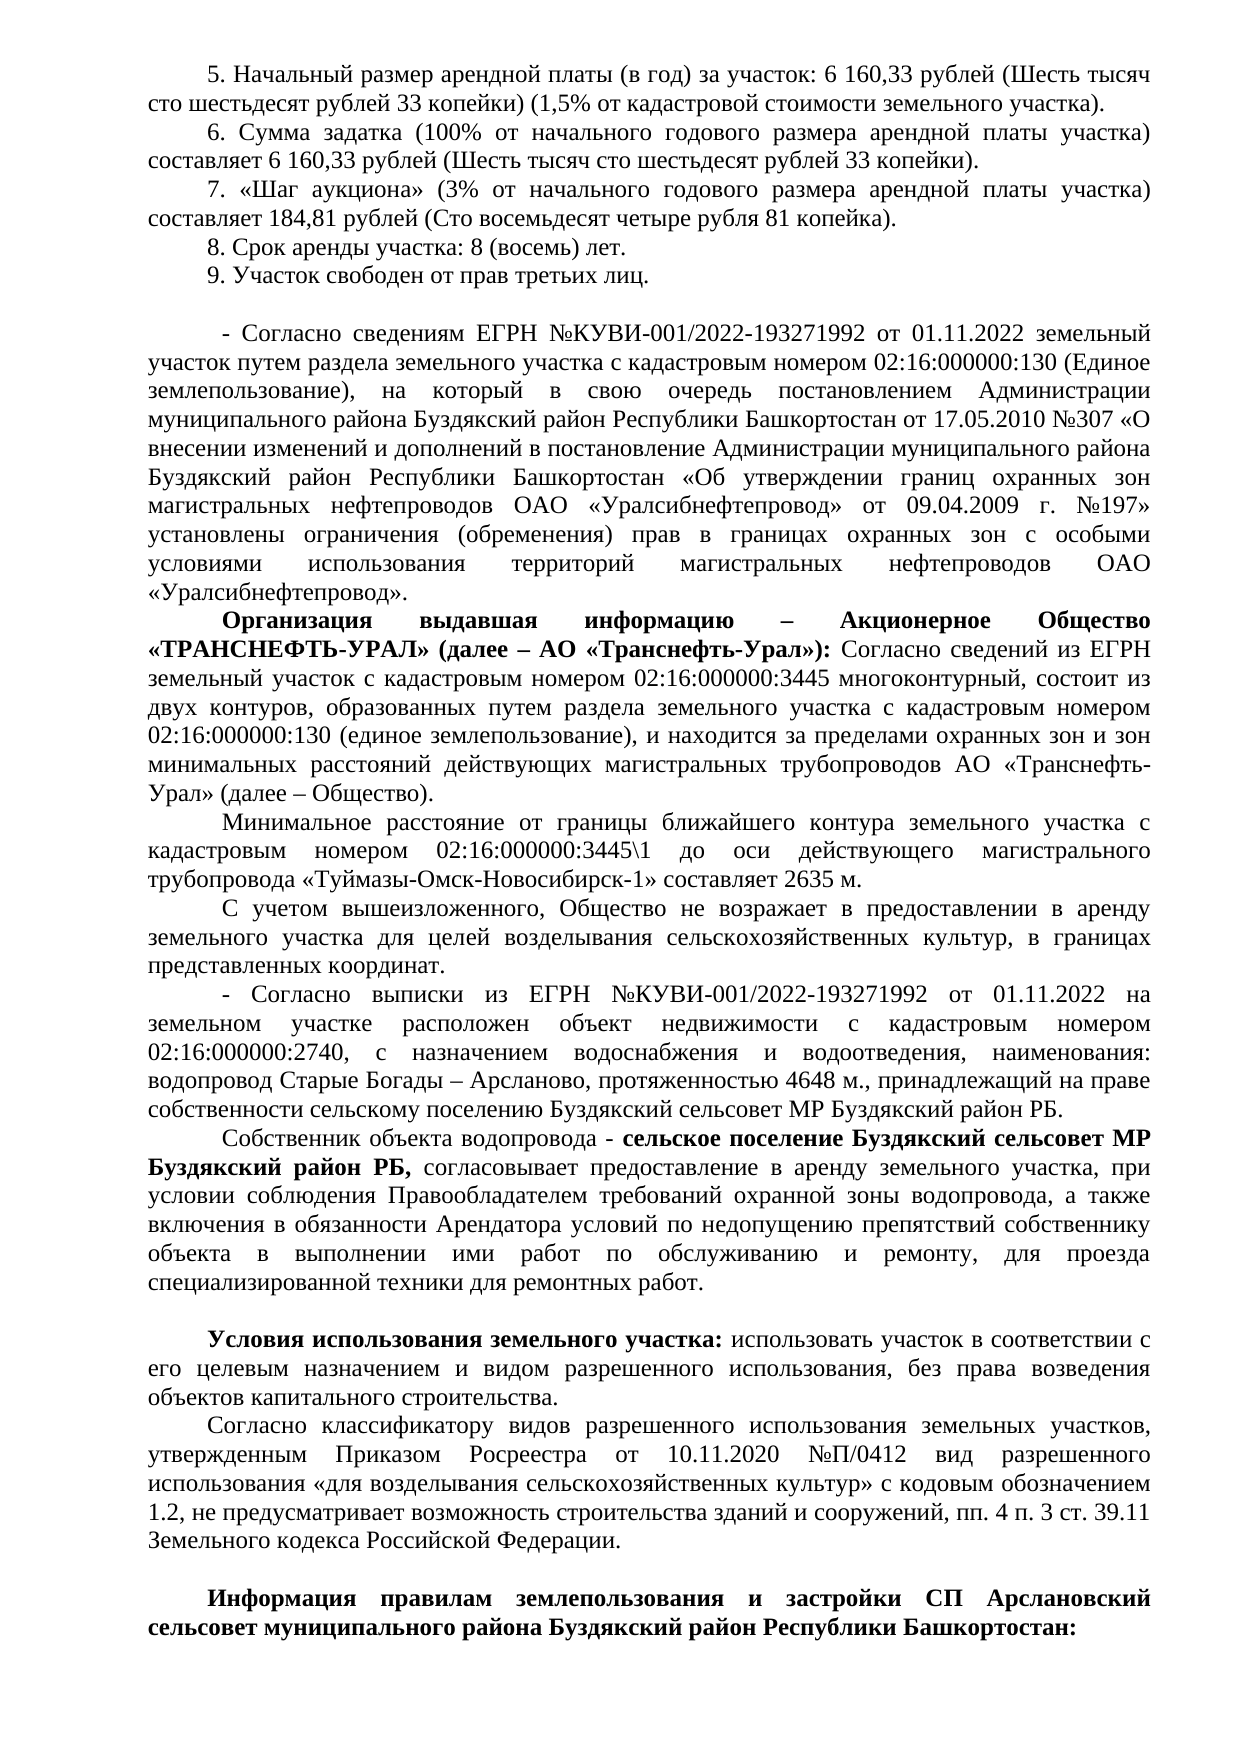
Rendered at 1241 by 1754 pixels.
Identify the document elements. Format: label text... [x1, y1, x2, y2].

text Согласно классификатору видов разрешенного использования земельных участков, утвержденным Приказом Росреестра от 10.11.2020 №П/0412 вид разрешенного использования «для возделывания сельскохозяйственных культур» с кодовым обозначением 1.2, не предусматривает возможность строительства зданий и сооружений, пп. 4 п. 3 ст. 39.11 Земельного кодекса Российской Федерации. [148, 1410, 1152, 1554]
text 7. «Шаг аукциона» (3% от начального годового размера арендной платы участка) составляет 184,81 рублей (Сто восемьдесят четыре рубля 81 копейка). [148, 174, 1152, 232]
text 5. Начальный размер арендной платы (в год) за участок: 6 160,33 рублей (Шесть тысяч сто шестьдесят рублей 33 копейки) (1,5% от кадастровой стоимости земельного участка). [148, 59, 1152, 117]
text Организация выдавшая информацию – Акционерное Общество «ТРАНСНЕФТЬ-УРАЛ» (далее – АО «Транснефть-Урал»): Согласно сведений из ЕГРН земельный участок с кадастровым номером 02:16:000000:3445 многоконтурный, состоит из двух контуров, образованных путем раздела земельного участка с кадастровым номером 02:16:000000:130 (единое землепользование), и находится за пределами охранных зон и зон минимальных расстояний действующих магистральных трубопроводов АО «Транснефть-Урал» (далее – Общество). [148, 605, 1152, 807]
text Информация правилам землепользования и застройки СП Арслановский сельсовет муниципального района Буздякский район Республики Башкортостан: [148, 1583, 1152, 1640]
text - Согласно сведениям ЕГРН №КУВИ-001/2022-193271992 от 01.11.2022 земельный участок путем раздела земельного участка с кадастровым номером 02:16:000000:130 (Единое землепользование), на который в свою очередь постановлением Администрации муниципального района Буздякский район Республики Башкортостан от 17.05.2010 №307 «О внесении изменений и дополнений в постановление Администрации муниципального района Буздякский район Республики Башкортостан «Об утверждении границ охранных зон магистральных нефтепроводов ОАО «Уралсибнефтепровод» от 09.04.2009 г. №197» установлены ограничения (обременения) прав в границах охранных зон с особыми условиями использования территорий магистральных нефтепроводов ОАО «Уралсибнефтепровод». [148, 318, 1152, 605]
text Собственник объекта водопровода - сельское поселение Буздякский сельсовет МР Буздякский район РБ, согласовывает предоставление в аренду земельного участка, при условии соблюдения Правообладателем требований охранной зоны водопровода, а также включения в обязанности Арендатора условий по недопущению препятствий собственнику объекта в выполнении ими работ по обслуживанию и ремонту, для проезда специализированной техники для ремонтных работ. [148, 1123, 1152, 1295]
text Условия использования земельного участка: использовать участок в соответствии с его целевым назначением и видом разрешенного использования, без права возведения объектов капитального строительства. [148, 1324, 1152, 1410]
text Минимальное расстояние от границы ближайшего контура земельного участка с кадастровым номером 02:16:000000:3445\1 до оси действующего магистрального трубопровода «Туймазы-Омск-Новосибирск-1» составляет 2635 м. [148, 807, 1152, 893]
text 9. Участок свободен от прав третьих лиц. [148, 260, 1152, 289]
text 6. Сумма задатка (100% от начального годового размера арендной платы участка) составляет 6 160,33 рублей (Шесть тысяч сто шестьдесят рублей 33 копейки). [148, 117, 1152, 174]
text С учетом вышеизложенного, Общество не возражает в предоставлении в аренду земельного участка для целей возделывания сельскохозяйственных культур, в границах представленных координат. [148, 893, 1152, 979]
text - Согласно выписки из ЕГРН №КУВИ-001/2022-193271992 от 01.11.2022 на земельном участке расположен объект недвижимости с кадастровым номером 02:16:000000:2740, с назначением водоснабжения и водоотведения, наименования: водопровод Старые Богады – Арсланово, протяженностью 4648 м., принадлежащий на праве собственности сельскому поселению Буздякский сельсовет МР Буздякский район РБ. [148, 979, 1152, 1123]
text 8. Срок аренды участка: 8 (восемь) лет. [148, 232, 1152, 260]
